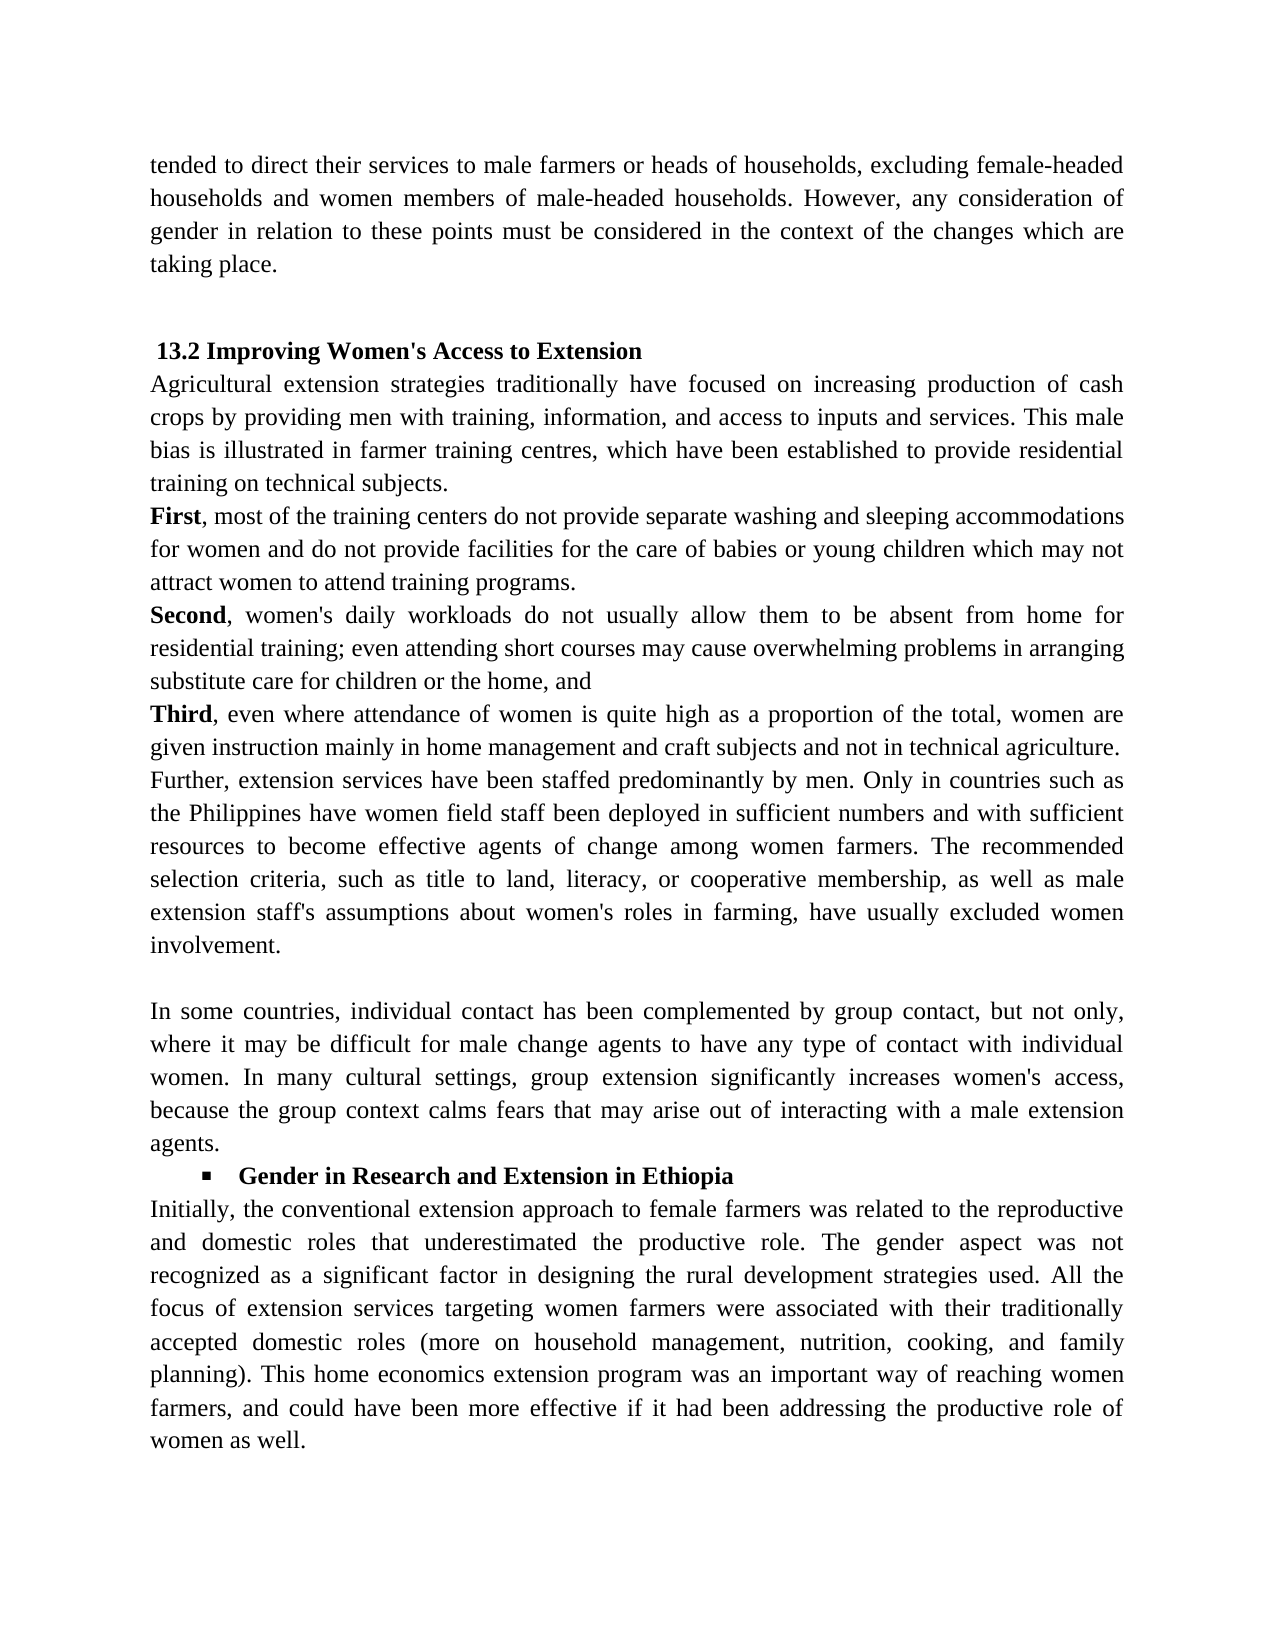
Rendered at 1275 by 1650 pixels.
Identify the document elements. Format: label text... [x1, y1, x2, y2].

list Gender in Research and Extension in Ethiopia [201, 1161, 1125, 1190]
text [150, 150, 1125, 278]
text Third, even where attendance of women is quite high as a proportion of the total, women are given instruction mainly in home management and craft subjects and not in technical agriculture. [150, 699, 1125, 761]
text 13.2 Improving Women's Access to Extension [150, 336, 1125, 365]
text In some countries, individual contact has been complemented by group contact, but not only, where it may be difficult for male change agents to have any type of contact with individual women. In many cultural settings, group extension significantly increases women's access, because the group context calms fears that may arise out of interacting with a male extension agents. [150, 996, 1125, 1157]
text Initially, the conventional extension approach to female farmers was related to the reproductive and domestic roles that underestimated the productive role. The gender aspect was not recognized as a significant factor in designing the rural development strategies used. All the focus of extension services targeting women farmers were associated with their traditionally accepted domestic roles (more on household management, nutrition, cooking, and family planning). This home economics extension program was an important way of reaching women farmers, and could have been more effective if it had been addressing the productive role of women as well. [150, 1194, 1125, 1454]
text Agricultural extension strategies traditionally have focused on increasing production of cash crops by providing men with training, information, and access to inputs and services. This male bias is illustrated in farmer training centres, which have been established to provide residential training on technical subjects. [150, 369, 1125, 497]
text Further, extension services have been staffed predominantly by men. Only in countries such as the Philippines have women field staff been deployed in sufficient numbers and with sufficient resources to become effective agents of change among women farmers. The recommended selection criteria, such as title to land, literacy, or cooperative membership, as well as male extension staff's assumptions about women's roles in farming, have usually excluded women involvement. [150, 765, 1125, 959]
text First, most of the training centers do not provide separate washing and sleeping accommodations for women and do not provide facilities for the care of babies or young children which may not attract women to attend training programs. [150, 501, 1125, 596]
text Second, women's daily workloads do not usually allow them to be absent from home for residential training; even attending short courses may cause overwhelming problems in arranging substitute care for children or the home, and [150, 600, 1125, 695]
